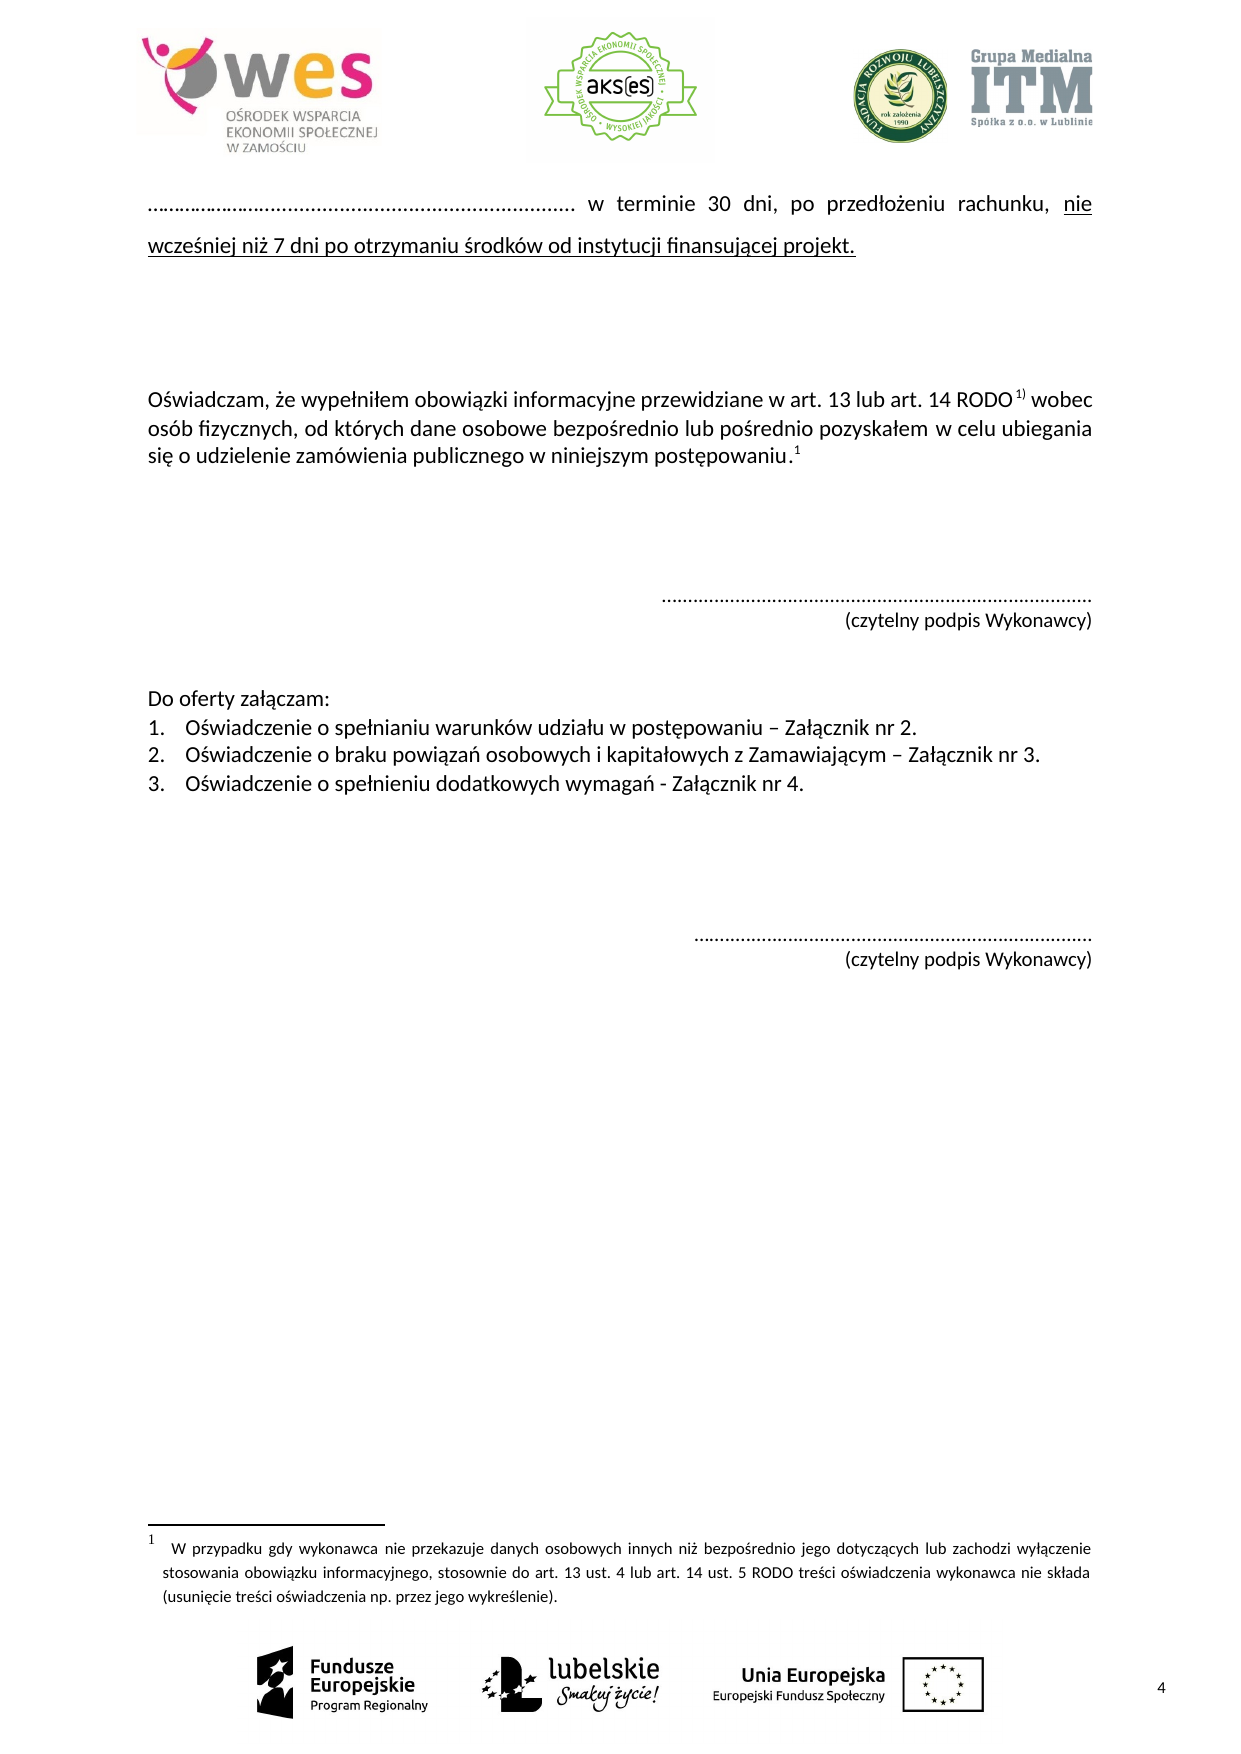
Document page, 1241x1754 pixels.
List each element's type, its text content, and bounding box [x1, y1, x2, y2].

picture [237, 1619, 1003, 1744]
picture [853, 49, 948, 143]
text …......................................................................... [148, 921, 1093, 946]
text Do oferty załączam: [148, 684, 1093, 713]
picture [526, 17, 715, 148]
text (czytelny podpis Wykonawcy) [148, 607, 1093, 633]
text (czytelny podpis Wykonawcy) [148, 946, 1093, 972]
list Oświadczenie o braku powiązań osobowych i kapitałowych z Zamawiającym – Załącznik nr 3. [148, 741, 1093, 769]
picture [971, 49, 1093, 127]
text Oświadczam, że wypełniłem obowiązki informacyjne przewidziane w art. 13 lub art. 14 RODO1) wobec osób fizycznych, od których dane osobowe bezpośrednio lub pośrednio pozyskałem w celu ubiegania się o udzielenie zamówienia publicznego w niniejszym postępowaniu. [148, 386, 1093, 470]
list Oświadczenie o spełnieniu dodatkowych wymagań - Załącznik nr 4. [148, 769, 1093, 797]
picture [136, 28, 382, 157]
text .................................................................................. [516, 582, 1093, 607]
list Oświadczenie o spełnianiu warunków udziału w postępowaniu – Załącznik nr 2. [148, 713, 1093, 741]
